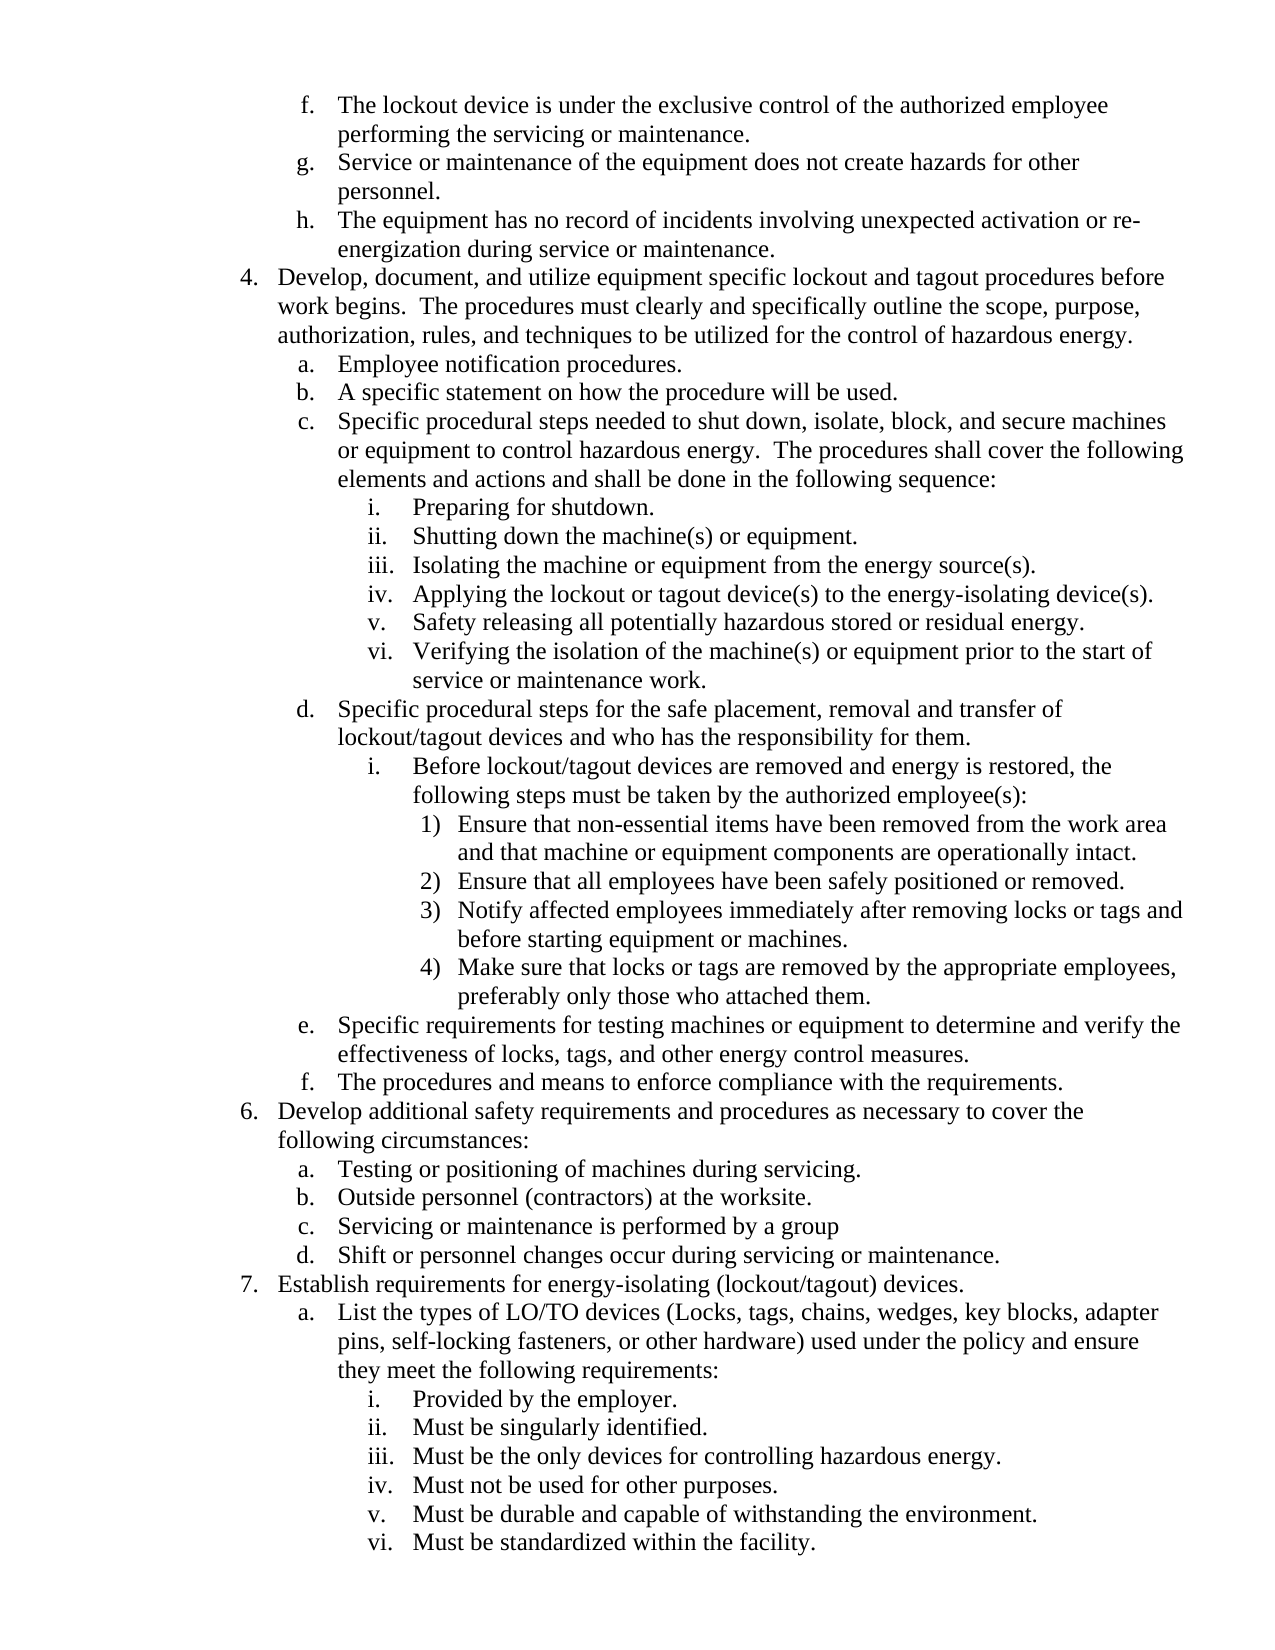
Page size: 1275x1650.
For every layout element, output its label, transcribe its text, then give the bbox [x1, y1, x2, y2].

list Develop, document, and utilize equipment specific lockout and tagout procedures before work begins. The procedures must clearly and specifically outline the scope, purpose, authorization, rules, and techniques to be utilized for the control of hazardous energy. [240, 262, 1185, 349]
list Shift or personnel changes occur during servicing or maintenance. [315, 1240, 1185, 1269]
list Verifying the isolation of the machine(s) or equipment prior to the start of service or maintenance work. [367, 636, 1185, 694]
list Servicing or maintenance is performed by a group [315, 1211, 1185, 1240]
list List the types of LO/TO devices (Locks, tags, chains, wedges, key blocks, adapter pins, self-locking fasteners, or other hardware) used under the policy and ensure they meet the following requirements: [315, 1297, 1185, 1384]
list The procedures and means to enforce compliance with the requirements. [315, 1067, 1185, 1096]
list The lockout device is under the exclusive control of the authorized employee performing the servicing or maintenance. [315, 90, 1185, 147]
list Must not be used for other purposes. [367, 1470, 1185, 1499]
list Service or maintenance of the equipment does not create hazards for other personnel. [315, 147, 1185, 205]
list Testing or positioning of machines during servicing. [315, 1154, 1185, 1182]
list The equipment has no record of incidents involving unexpected activation or re-energization during service or maintenance. [315, 205, 1185, 262]
list Develop additional safety requirements and procedures as necessary to cover the following circumstances: [240, 1096, 1185, 1154]
list Provided by the employer. [367, 1384, 1185, 1412]
list Notify affected employees immediately after removing locks or tags and before starting equipment or machines. [420, 895, 1185, 952]
list Specific procedural steps needed to shut down, isolate, block, and secure machines or equipment to control hazardous energy. The procedures shall cover the following elements and actions and shall be done in the following sequence: [315, 406, 1185, 492]
list Make sure that locks or tags are removed by the appropriate employees, preferably only those who attached them. [420, 952, 1185, 1010]
list Must be the only devices for controlling hazardous energy. [367, 1441, 1185, 1470]
list Employee notification procedures. [315, 349, 1185, 377]
list Must be durable and capable of withstanding the environment. [367, 1499, 1185, 1527]
list Isolating the machine or equipment from the energy source(s). [367, 550, 1185, 579]
list Safety releasing all potentially hazardous stored or residual energy. [367, 607, 1185, 636]
list Must be singularly identified. [367, 1412, 1185, 1441]
list Outside personnel (contractors) at the worksite. [315, 1182, 1185, 1211]
list Specific procedural steps for the safe placement, removal and transfer of lockout/tagout devices and who has the responsibility for them. [315, 694, 1185, 751]
list Preparing for shutdown. [367, 492, 1185, 521]
list Before lockout/tagout devices are removed and energy is restored, the following steps must be taken by the authorized employee(s): [367, 751, 1185, 809]
list Applying the lockout or tagout device(s) to the energy-isolating device(s). [367, 579, 1185, 607]
list Specific requirements for testing machines or equipment to determine and verify the effectiveness of locks, tags, and other energy control measures. [315, 1010, 1185, 1067]
list Ensure that non-essential items have been removed from the work area and that machine or equipment components are operationally intact. [420, 809, 1185, 866]
list Shutting down the machine(s) or equipment. [367, 521, 1185, 550]
list Establish requirements for energy-isolating (lockout/tagout) devices. [240, 1269, 1185, 1297]
list Must be standardized within the facility. [367, 1527, 1185, 1556]
list Ensure that all employees have been safely positioned or removed. [420, 866, 1185, 895]
list A specific statement on how the procedure will be used. [315, 377, 1185, 406]
